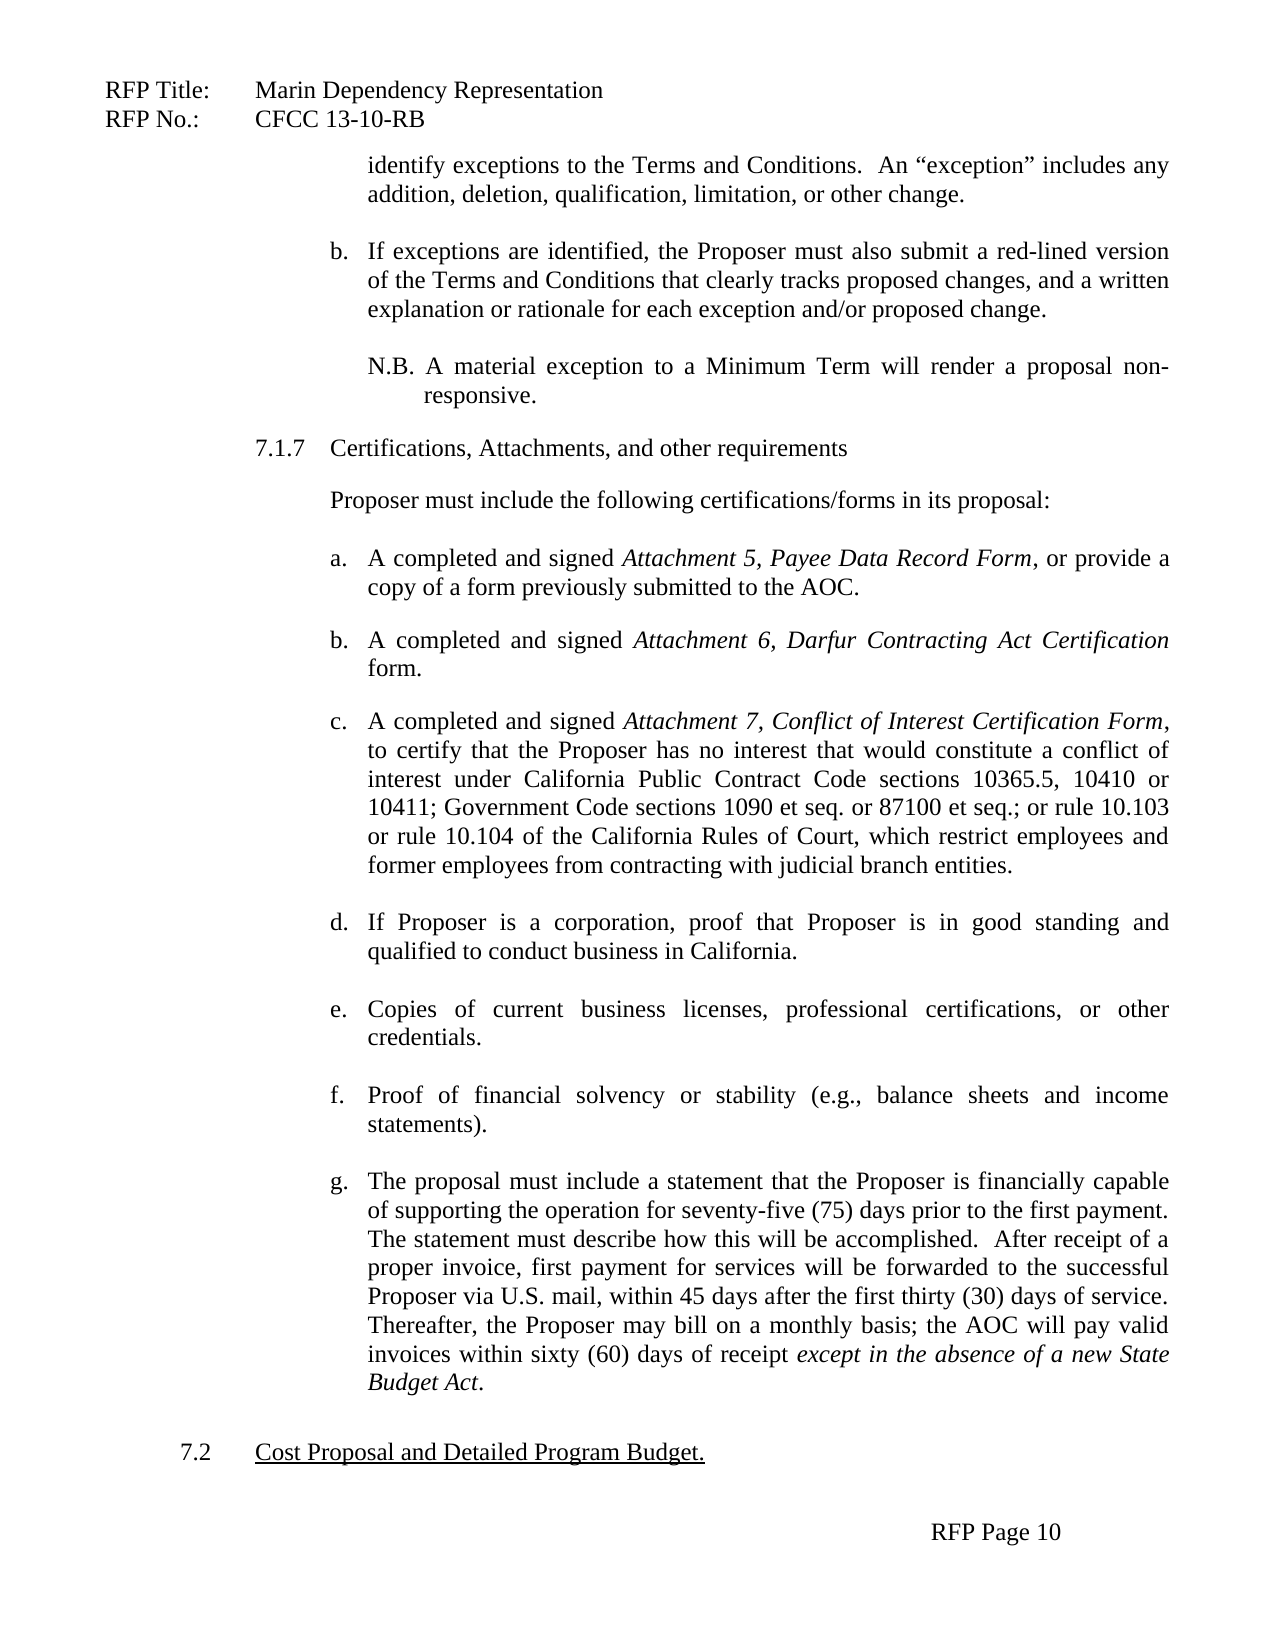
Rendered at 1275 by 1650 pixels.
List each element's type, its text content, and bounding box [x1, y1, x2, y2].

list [330, 150, 1170, 207]
list Certifications, Attachments, and other requirements [255, 433, 1170, 462]
text Proposer must include the following certifications/forms in its proposal: [330, 486, 1170, 514]
list A completed and signed Attachment 6, Darfur Contracting Act Certification form. [330, 625, 1170, 682]
list If exceptions are identified, the Proposer must also submit a red-lined version of the Terms and Conditions that clearly tracks proposed changes, and a written explanation or rationale for each exception and/or proposed change. [330, 236, 1170, 322]
list Proof of financial solvency or stability (e.g., balance sheets and income statements). [330, 1080, 1170, 1137]
list Copies of current business licenses, professional certifications, or other credentials. [330, 994, 1170, 1051]
list If Proposer is a corporation, proof that Proposer is in good standing and qualified to conduct business in California. [330, 907, 1170, 965]
list N.B. A material exception to a Minimum Term will render a proposal non-responsive. [367, 351, 1170, 409]
list Cost Proposal and Detailed Program Budget. [180, 1437, 1170, 1466]
list A completed and signed Attachment 7, Conflict of Interest Certification Form, to certify that the Proposer has no interest that would constitute a conflict of interest under California Public Contract Code sections 10365.5, 10410 or 10411; Government Code sections 1090 et seq. or 87100 et seq.; or rule 10.103 or rule 10.104 of the California Rules of Court, which restrict employees and former employees from contracting with judicial branch entities. [330, 706, 1170, 879]
list The proposal must include a statement that the Proposer is financially capable of supporting the operation for seventy-five (75) days prior to the first payment. The statement must describe how this will be accomplished. After receipt of a proper invoice, first payment for services will be forwarded to the successful Proposer via U.S. mail, within 45 days after the first thirty (30) days of service. Thereafter, the Proposer may bill on a monthly basis; the AOC will pay valid invoices within sixty (60) days of receipt except in the absence of a new State Budget Act. [330, 1166, 1170, 1396]
list A completed and signed Attachment 5, Payee Data Record Form, or provide a copy of a form previously submitted to the AOC. [330, 543, 1170, 601]
